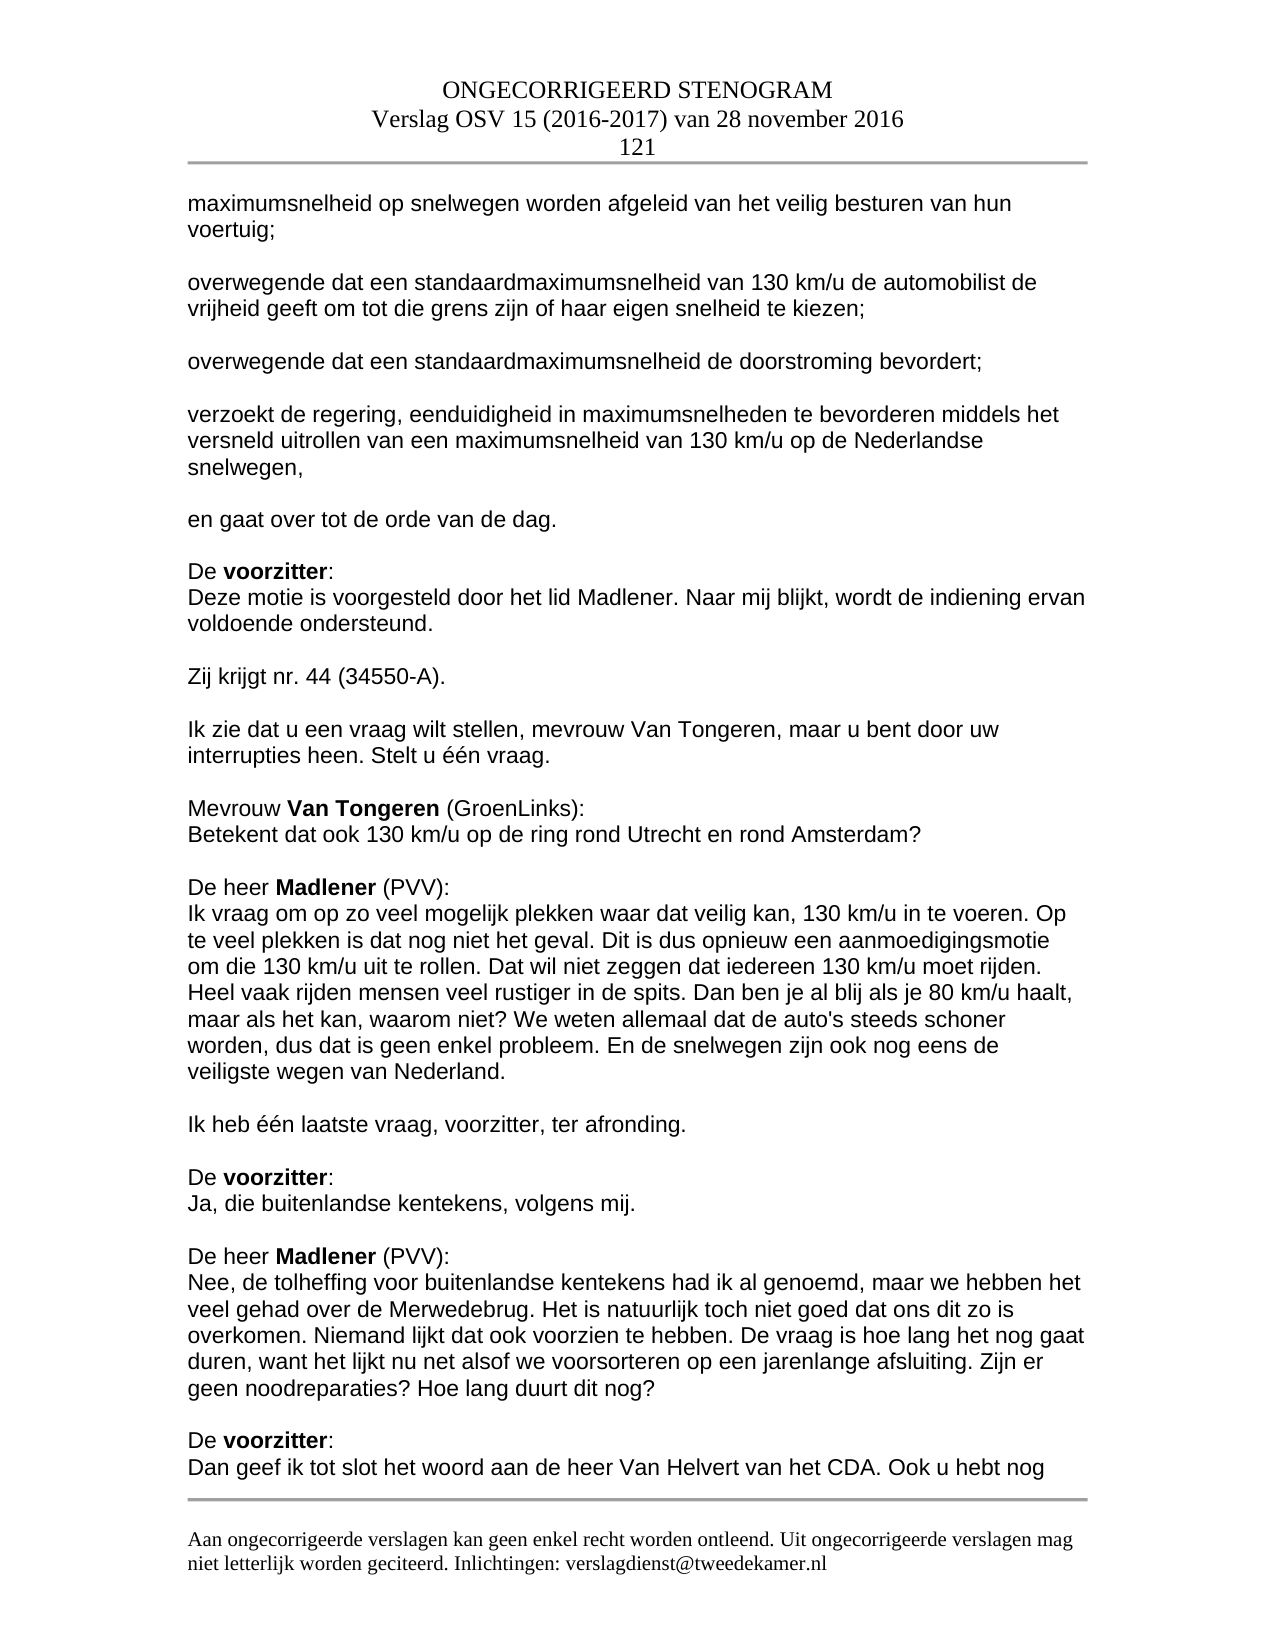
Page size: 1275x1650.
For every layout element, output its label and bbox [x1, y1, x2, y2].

text [187, 558, 1087, 1480]
text [187, 190, 1087, 533]
